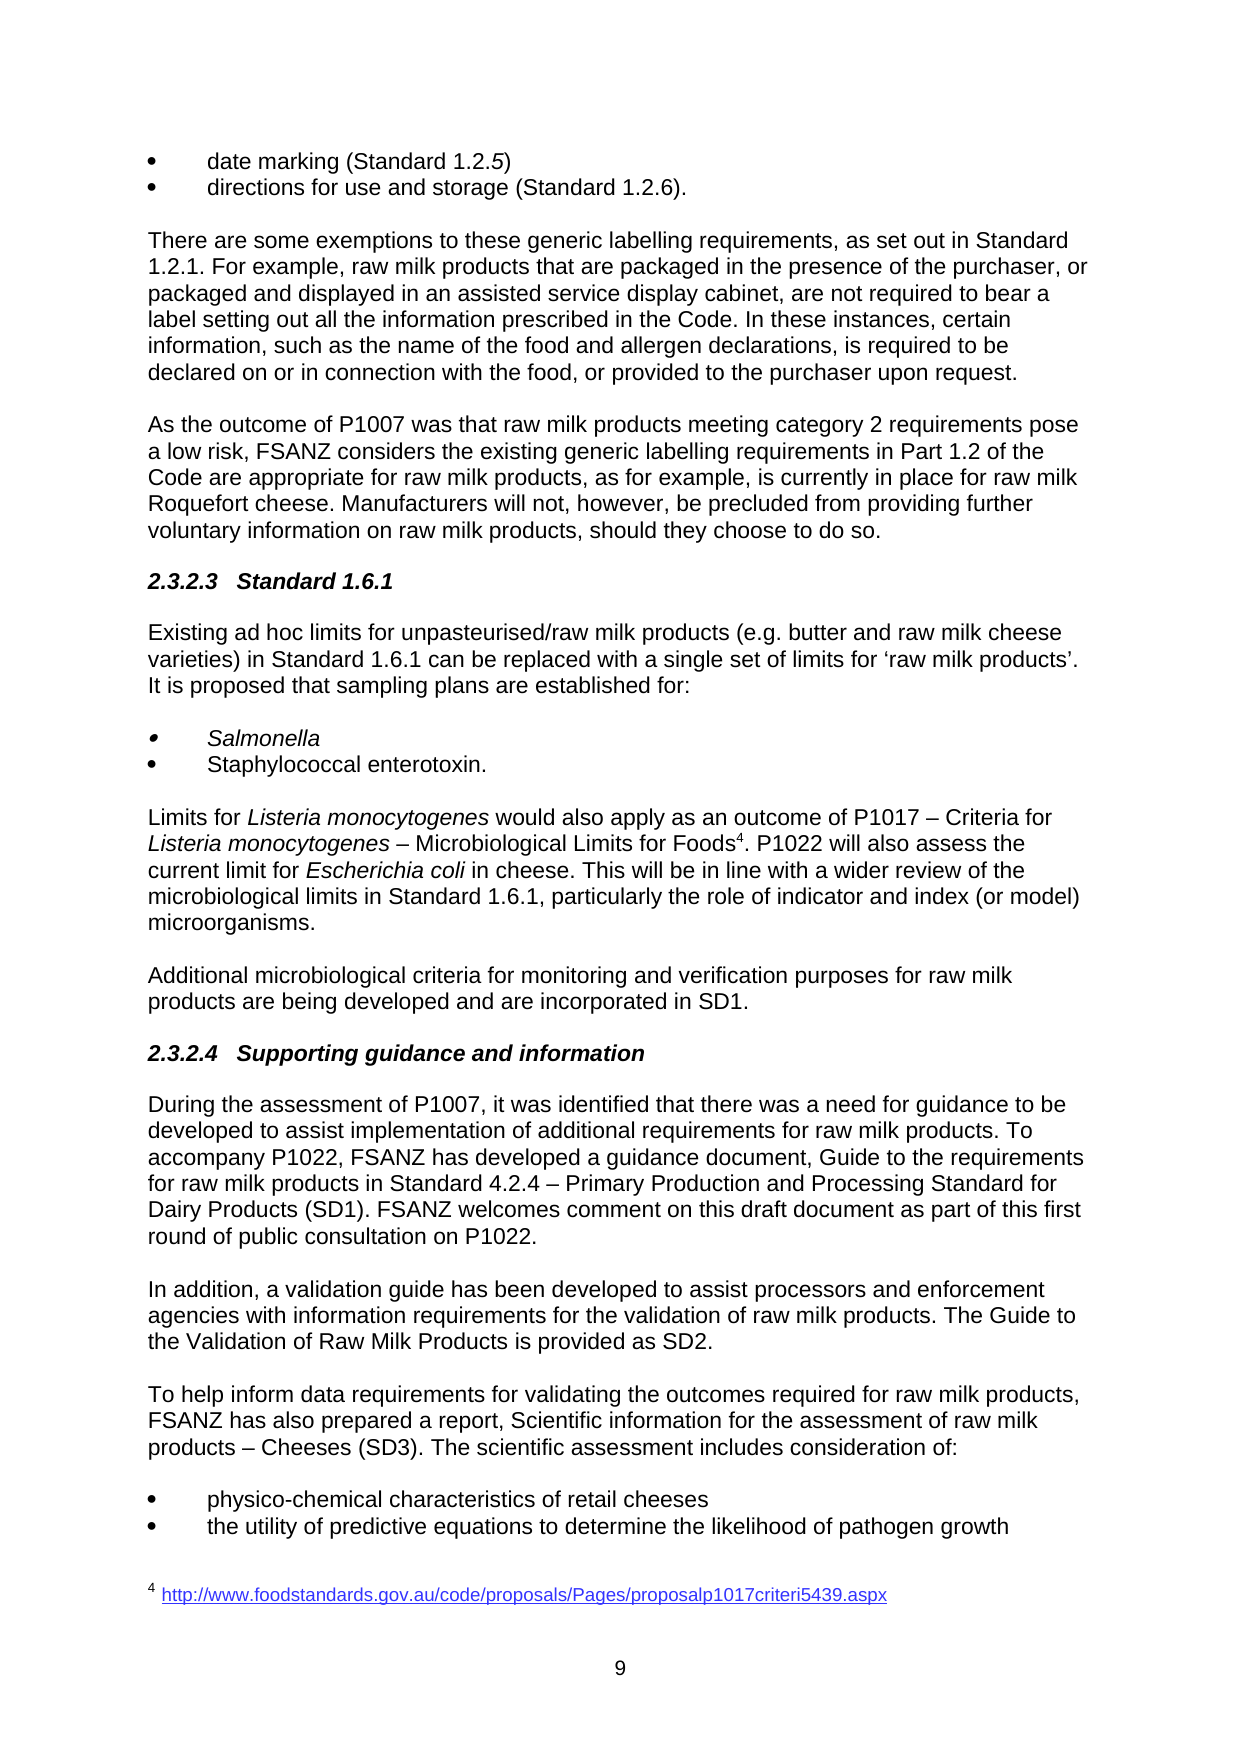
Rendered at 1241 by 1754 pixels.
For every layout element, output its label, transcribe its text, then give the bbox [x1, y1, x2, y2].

list There are some exemptions to these generic labelling requirements, as set out in Standard 1.2.1. For example, raw milk products that are packaged in the presence of the purchaser, or packaged and displayed in an assisted service display cabinet, are not required to bear a label setting out all the information prescribed in the Code. In these instances, certain information, such as the name of the food and allergen declarations, is required to be declared on or in connection with the food, or provided to the purchaser upon request. [148, 227, 1092, 385]
text Existing ad hoc limits for unpasteurised/raw milk products (e.g. butter and raw milk cheese varieties) in Standard 1.6.1 can be replaced with a single set of limits for ‘raw milk products’. It is proposed that sampling plans are established for: [148, 619, 1092, 698]
text In addition, a validation guide has been developed to assist processors and enforcement agencies with information requirements for the validation of raw milk products. The Guide to the Validation of Raw Milk Products is provided as SD2. [148, 1276, 1092, 1354]
text During the assessment of P1007, it was identified that there was a need for guidance to be developed to assist implementation of additional requirements for raw milk products. To accompany P1022, FSANZ has developed a guidance document, Guide to the requirements for raw milk products in Standard 4.2.4 – Primary Production and Processing Standard for Dairy Products (SD1). FSANZ welcomes comment on this draft document as part of this first round of public consultation on P1022. [148, 1091, 1092, 1249]
text Limits for Listeria monocytogenes would also apply as an outcome of P1017 – Criteria for Listeria monocytogenes – Microbiological Limits for Foods. P1022 will also assess the current limit for Escherichia coli in cheese. This will be in line with a wider review of the microbiological limits in Standard 1.6.1, particularly the role of indicator and index (or model) microorganisms. [148, 804, 1092, 936]
text As the outcome of P1007 was that raw milk products meeting category 2 requirements pose a low risk, FSANZ considers the existing generic labelling requirements in Part 1.2 of the Code are appropriate for raw milk products, as for example, is currently in place for raw milk Roquefort cheese. Manufacturers will not, however, be precluded from providing further voluntary information on raw milk products, should they choose to do so. [148, 411, 1092, 543]
text Additional microbiological criteria for monitoring and verification purposes for raw milk products are being developed and are incorporated in SD1. [148, 962, 1092, 1015]
text directions for use and storage (Standard 1.2.6). [148, 174, 1092, 200]
subtitle 2.3.2.3 Standard 1.6.1 [148, 568, 1092, 594]
list physico-chemical characteristics of retail cheeses [148, 1486, 1092, 1513]
text Staphylococcal enterotoxin. [148, 751, 1092, 777]
subtitle 2.3.2.4 Supporting guidance and information [148, 1040, 1092, 1066]
list the utility of predictive equations to determine the likelihood of pathogen growth [148, 1513, 1092, 1539]
text To help inform data requirements for validating the outcomes required for raw milk products, FSANZ has also prepared a report, Scientific information for the assessment of raw milk products – Cheeses (SD3). The scientific assessment includes consideration of: [148, 1381, 1092, 1460]
text Salmonella [148, 725, 1092, 751]
text date marking (Standard 1.2.5) [148, 148, 1092, 174]
